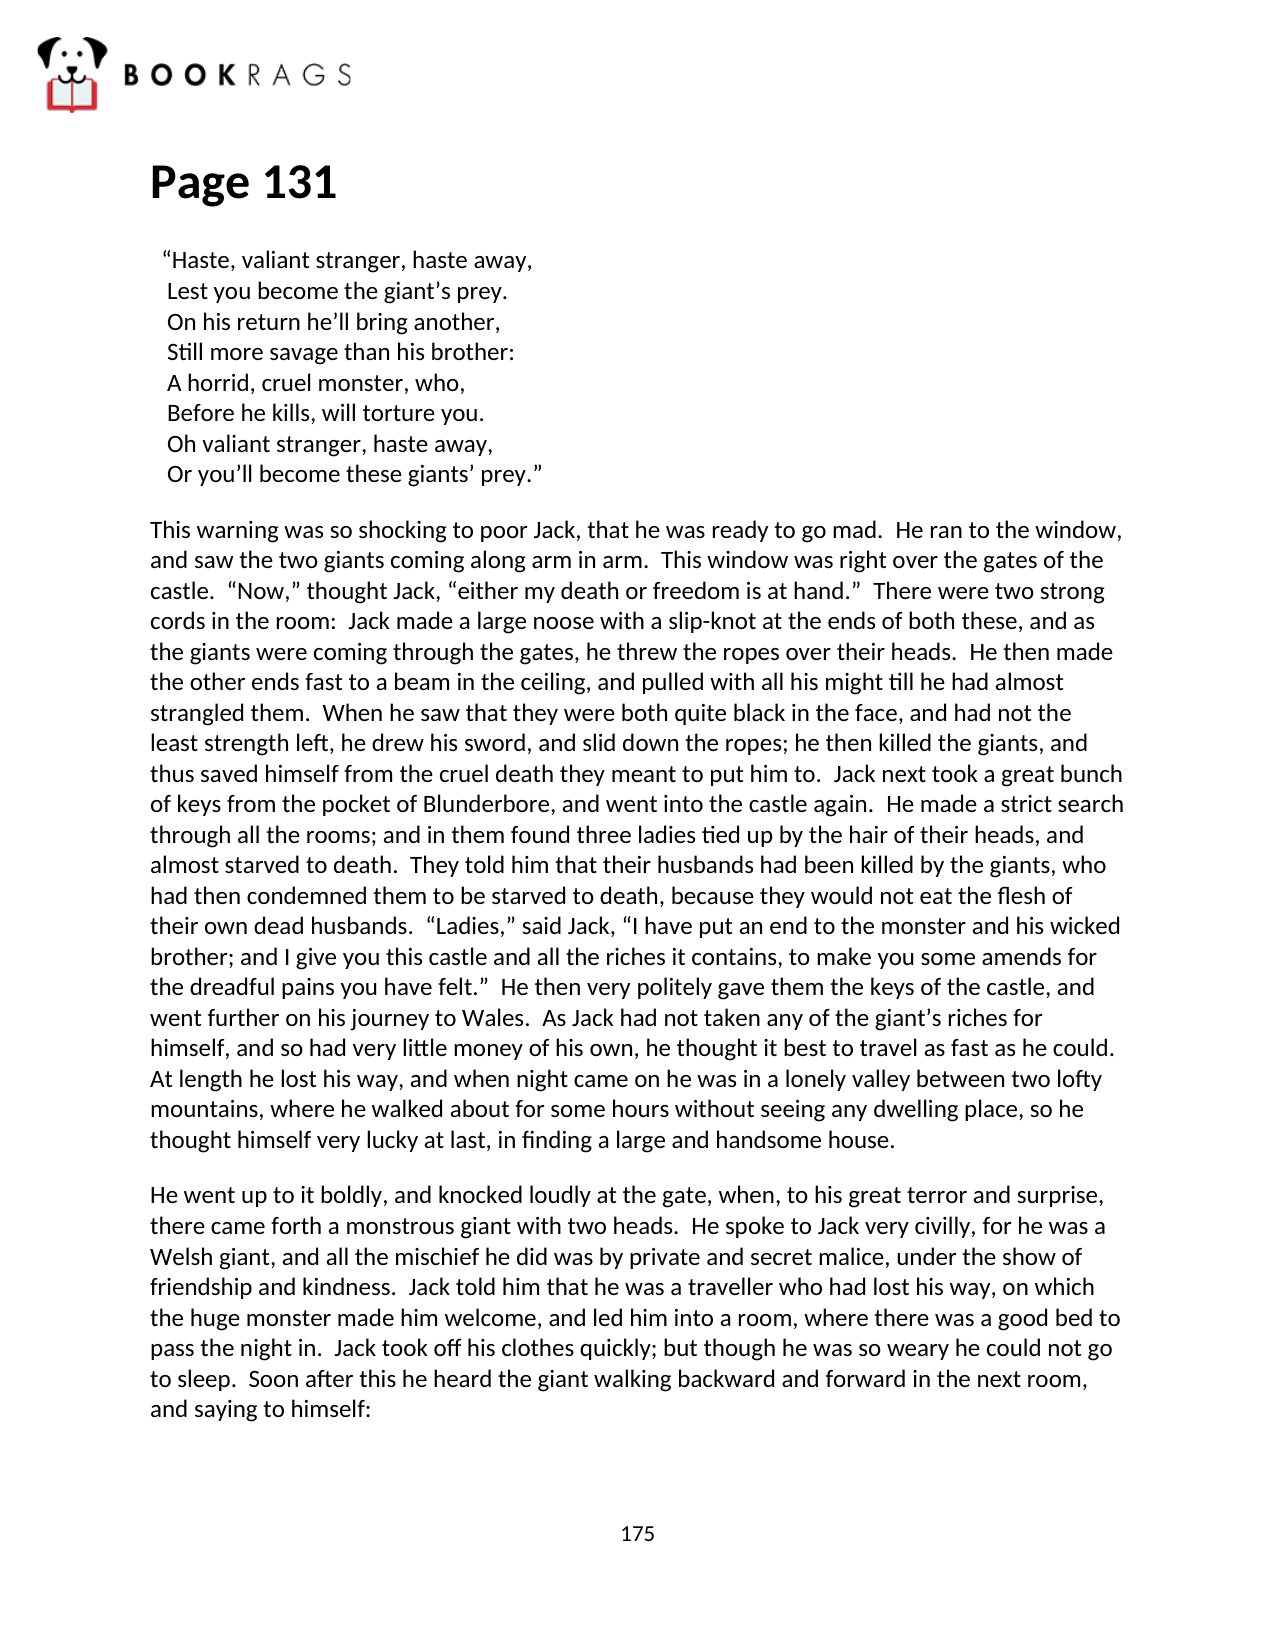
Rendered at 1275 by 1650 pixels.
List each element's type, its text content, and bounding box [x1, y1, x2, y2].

text He went up to it boldly, and knocked loudly at the gate, when, to his great terror and surprise, there came forth a monstrous giant with two heads. He spoke to Jack very civilly, for he was a Welsh giant, and all the mischief he did was by private and secret malice, under the show of friendship and kindness. Jack told him that he was a traveller who had lost his way, on which the huge monster made him welcome, and led him into a room, where there was a good bed to pass the night in. Jack took off his clothes quickly; but though he was so weary he could not go to sleep. Soon after this he heard the giant walking backward and forward in the next room, and saying to himself: [150, 1180, 1125, 1424]
picture [37, 37, 351, 113]
text Page 131 [150, 150, 1125, 211]
text “Haste, valiant stranger, haste away, Lest you become the giant’s prey. On his return he’ll bring another, Still more savage than his brother: A horrid, cruel monster, who, Before he kills, will torture you. Oh valiant stranger, haste away, Or you’ll become these giants’ prey.” [150, 244, 1125, 489]
text This warning was so shocking to poor Jack, that he was ready to go mad. He ran to the window, and saw the two giants coming along arm in arm. This window was right over the gates of the castle. “Now,” thought Jack, “either my death or freedom is at hand.” There were two strong cords in the room: Jack made a large noose with a slip-knot at the ends of both these, and as the giants were coming through the gates, he threw the ropes over their heads. He then made the other ends fast to a beam in the ceiling, and pulled with all his might till he had almost strangled them. When he saw that they were both quite black in the face, and had not the least strength left, he drew his sword, and slid down the ropes; he then killed the giants, and thus saved himself from the cruel death they meant to put him to. Jack next took a great bunch of keys from the pocket of Blunderbore, and went into the castle again. He made a strict search through all the rooms; and in them found three ladies tied up by the hair of their heads, and almost starved to death. They told him that their husbands had been killed by the giants, who had then condemned them to be starved to death, because they would not eat the flesh of their own dead husbands. “Ladies,” said Jack, “I have put an end to the monster and his wicked brother; and I give you this castle and all the riches it contains, to make you some amends for the dreadful pains you have felt.” He then very politely gave them the keys of the castle, and went further on his journey to Wales. As Jack had not taken any of the giant’s riches for himself, and so had very little money of his own, he thought it best to travel as fast as he could. At length he lost his way, and when night came on he was in a lonely valley between two lofty mountains, where he walked about for some hours without seeing any dwelling place, so he thought himself very lucky at last, in finding a large and handsome house. [150, 514, 1125, 1155]
